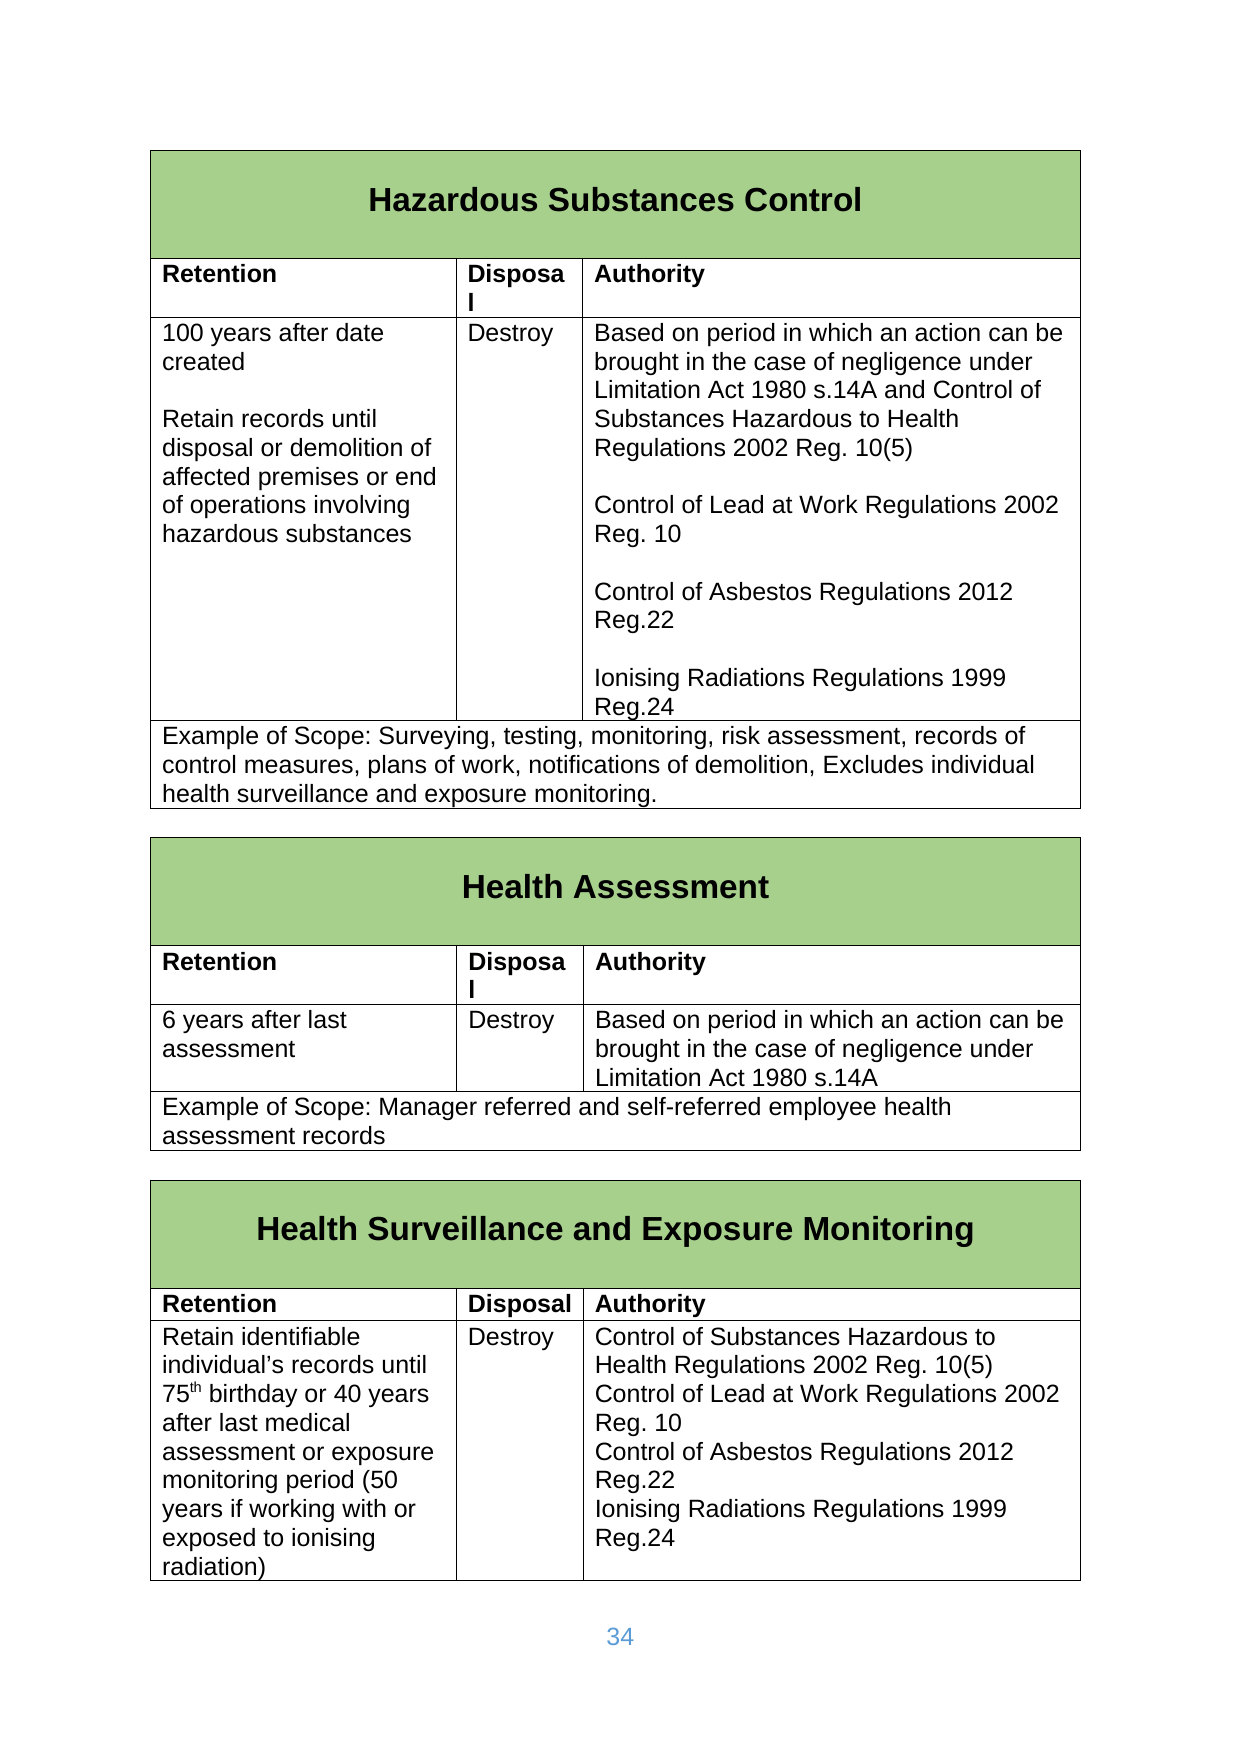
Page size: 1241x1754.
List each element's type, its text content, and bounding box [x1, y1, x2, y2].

table_cell 6 years after last assessment [151, 1005, 456, 1091]
table_cell Retention [151, 1289, 456, 1320]
table_cell Example of Scope: Manager referred and self-referred employee health assessment records [151, 1092, 1080, 1150]
table_cell Retention [151, 259, 456, 317]
table_cell Disposal [457, 1289, 583, 1320]
table_cell Authority [583, 259, 1080, 317]
table_header Health Surveillance and Exposure Monitoring [151, 1181, 1080, 1288]
table_cell Retain identifiable individual’s records until 75th birthday or 40 years after last medical assessment or exposure monitoring period (50 years if working with or exposed to ionising radiation) [151, 1321, 456, 1580]
table_cell Destroy [457, 1321, 583, 1580]
table_cell Based on period in which an action can be brought in the case of negligence under Limitation Act 1980 s.14A [584, 1005, 1080, 1091]
table_cell Destroy [457, 1005, 583, 1091]
table_header Health Assessment [151, 838, 1080, 945]
table_cell Disposal [457, 946, 583, 1004]
table_cell Destroy [457, 318, 582, 720]
table_cell Based on period in which an action can be brought in the case of negligence under Limitation Act 1980 s.14A and Control of Substances Hazardous to Health Regulations 2002 Reg. 10(5) Control of Lead at Work Regulations 2002 Reg. 10 Control of Asbestos Regulations 2012 Reg.22 Ionising Radiations Regulations 1999 Reg.24 [583, 318, 1080, 720]
table_cell Disposal [457, 259, 582, 317]
table_cell Authority [584, 946, 1080, 1004]
table_cell Control of Substances Hazardous to Health Regulations 2002 Reg. 10(5) Control of Lead at Work Regulations 2002 Reg. 10 Control of Asbestos Regulations 2012 Reg.22 Ionising Radiations Regulations 1999 Reg.24 [584, 1321, 1080, 1580]
table_header Hazardous Substances Control [151, 151, 1080, 258]
table_cell Example of Scope: Surveying, testing, monitoring, risk assessment, records of control measures, plans of work, notifications of demolition, Excludes individual health surveillance and exposure monitoring. [151, 721, 1080, 807]
table_cell 100 years after date created Retain records until disposal or demolition of affected premises or end of operations involving hazardous substances [151, 318, 456, 720]
table_cell Authority [584, 1289, 1080, 1320]
table_cell Retention [151, 946, 456, 1004]
